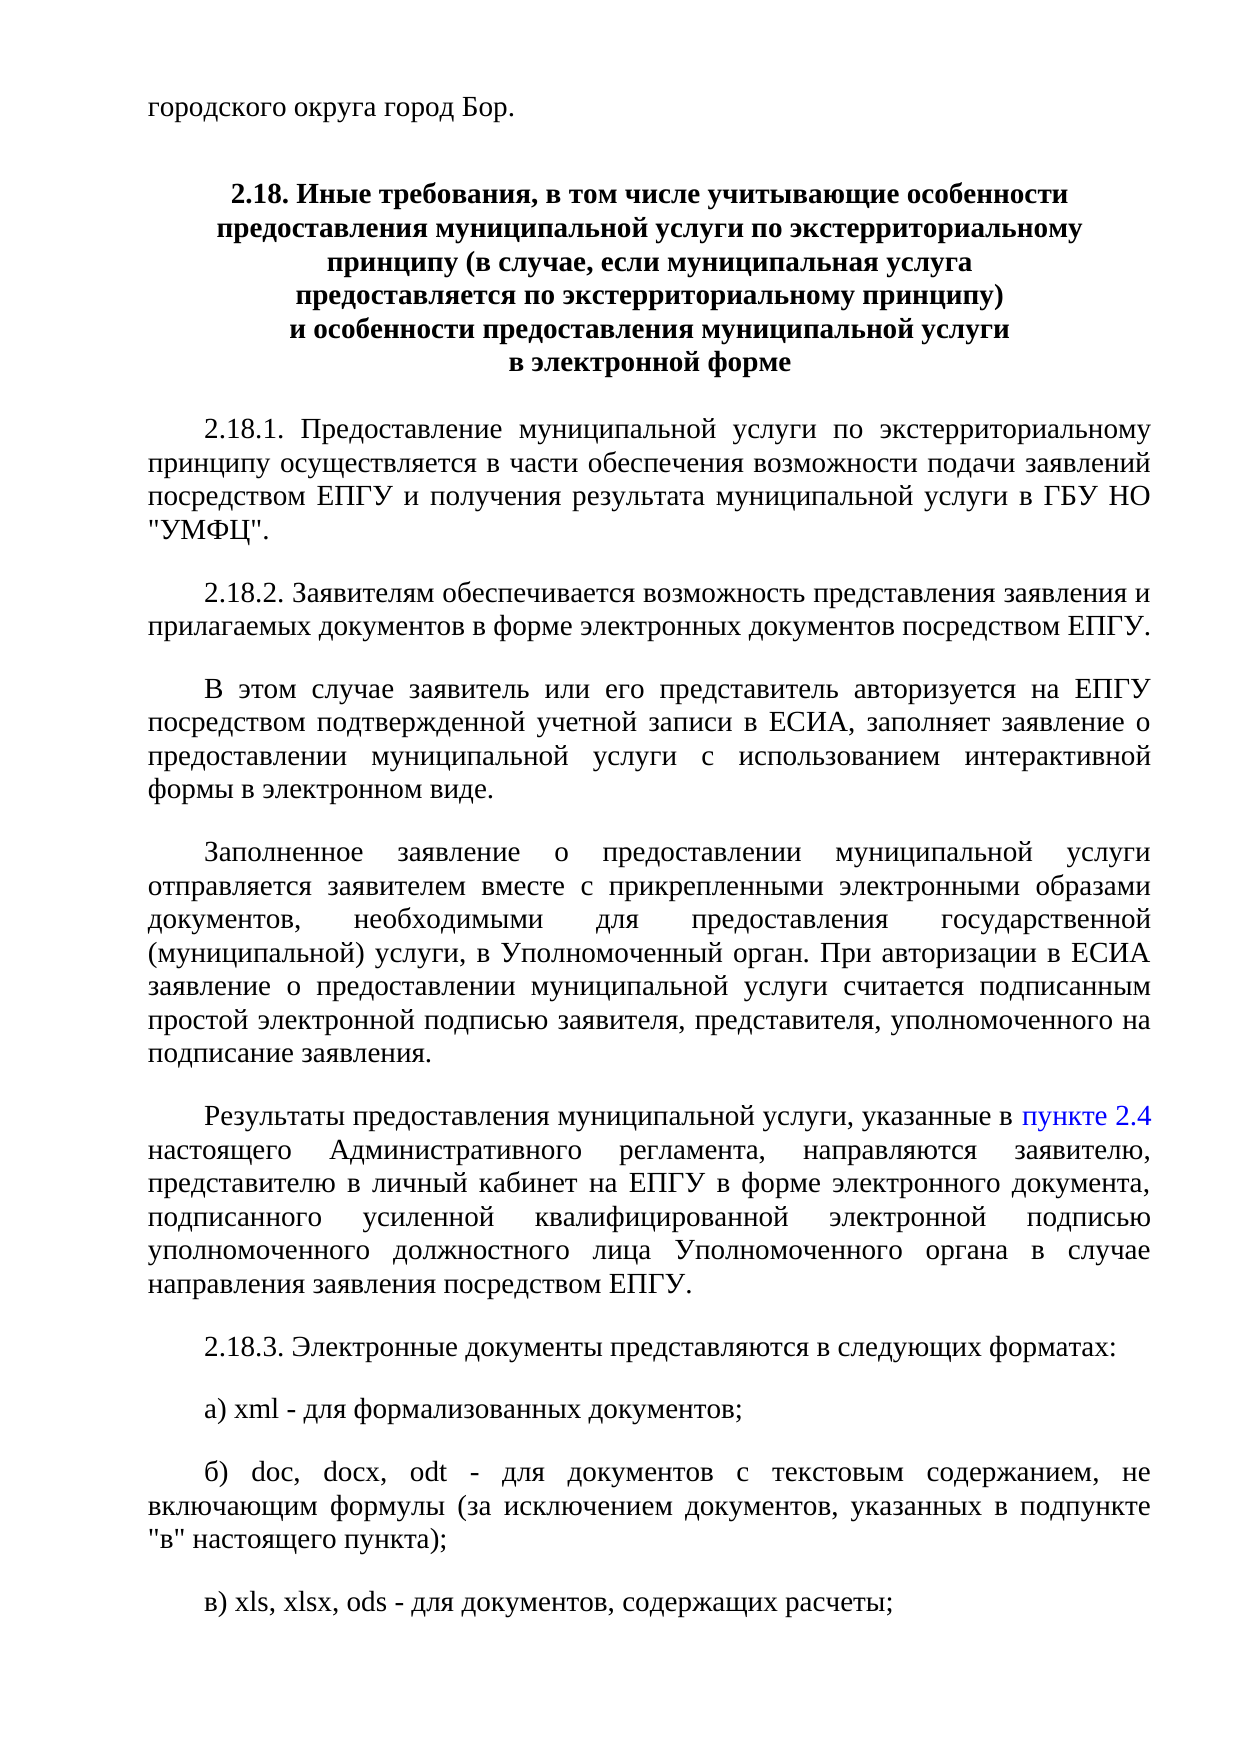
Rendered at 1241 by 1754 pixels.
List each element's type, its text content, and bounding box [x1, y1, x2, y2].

text Заполненное заявление о предоставлении муниципальной услуги отправляется заявителем вместе с прикрепленными электронными образами документов, необходимыми для предоставления государственной (муниципальной) услуги, в Уполномоченный орган. При авторизации в ЕСИА заявление о предоставлении муниципальной услуги считается подписанным простой электронной подписью заявителя, представителя, уполномоченного на подписание заявления. [148, 834, 1152, 1069]
text 2.18.3. Электронные документы представляются в следующих форматах: [148, 1329, 1152, 1362]
text б) doc, docx, odt - для документов с текстовым содержанием, не включающим формулы (за исключением документов, указанных в подпункте "в" настоящего пункта); [148, 1454, 1152, 1555]
text В этом случае заявитель или его представитель авторизуется на ЕПГУ посредством подтвержденной учетной записи в ЕСИА, заполняет заявление о предоставлении муниципальной услуги с использованием интерактивной формы в электронном виде. [148, 671, 1152, 805]
text а) xml - для формализованных документов; [148, 1391, 1152, 1425]
text 2.18.1. Предоставление муниципальной услуги по экстерриториальному принципу осуществляется в части обеспечения возможности подачи заявлений посредством ЕПГУ и получения результата муниципальной услуги в ГБУ НО "УМФЦ". [148, 411, 1152, 546]
text и особенности предоставления муниципальной услуги [148, 311, 1152, 344]
text принципу (в случае, если муниципальная услуга [148, 244, 1152, 277]
text в) xls, xlsx, ods - для документов, содержащих расчеты; [148, 1584, 1152, 1617]
text предоставления муниципальной услуги по экстерриториальному [148, 210, 1152, 244]
text 2.18. Иные требования, в том числе учитывающие особенности [148, 177, 1152, 210]
text Результаты предоставления муниципальной услуги, указанные в пункте 2.4 настоящего Административного регламента, направляются заявителю, представителю в личный кабинет на ЕПГУ в форме электронного документа, подписанного усиленной квалифицированной электронной подписью уполномоченного должностного лица Уполномоченного органа в случае направления заявления посредством ЕПГУ. [148, 1098, 1152, 1299]
text 2.18.2. Заявителям обеспечивается возможность представления заявления и прилагаемых документов в форме электронных документов посредством ЕПГУ. [148, 575, 1152, 642]
text в электронной форме [148, 344, 1152, 378]
text предоставляется по экстерриториальному принципу) [148, 277, 1152, 311]
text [148, 89, 1152, 122]
